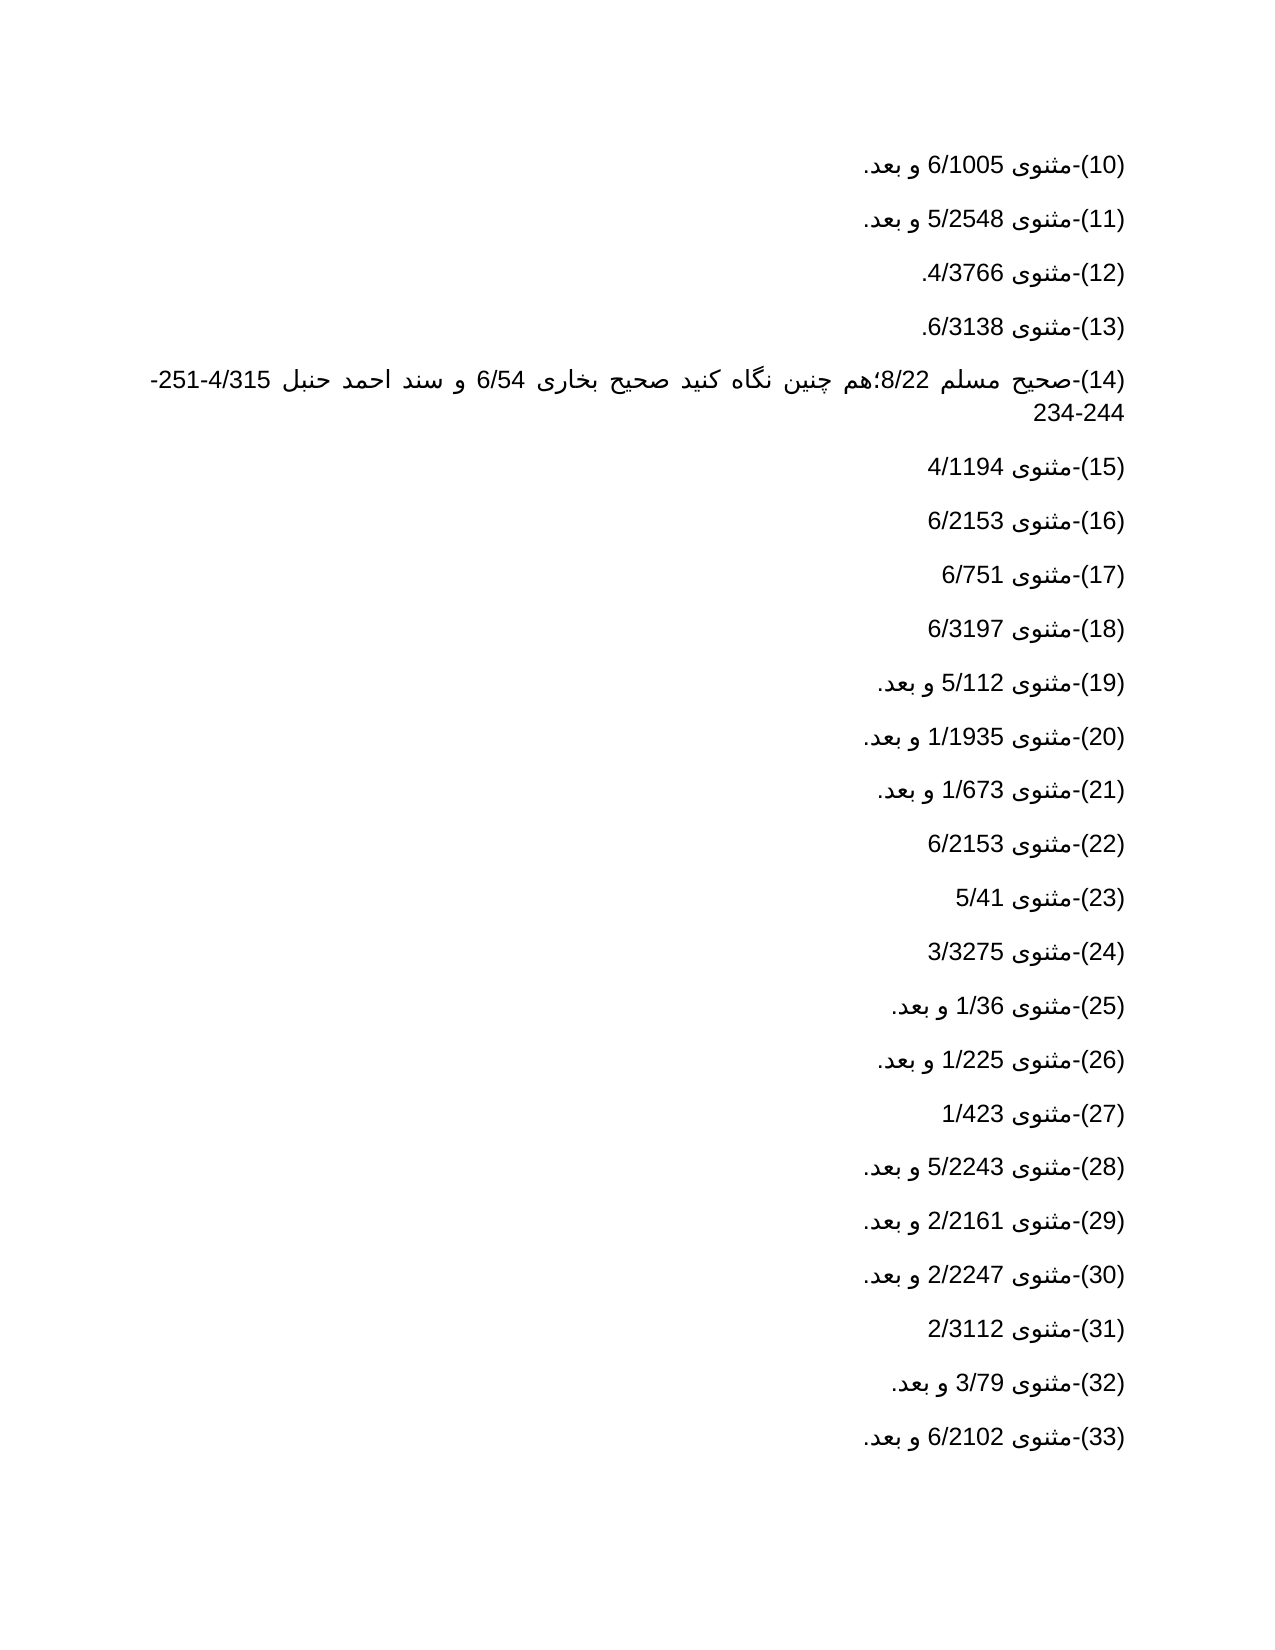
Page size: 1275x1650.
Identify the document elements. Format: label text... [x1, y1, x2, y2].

text (16)-مثنوی 6/2153 [150, 506, 1125, 535]
text (19)-مثنوی 5/112 و بعد. [150, 668, 1125, 696]
text (28)-مثنوی 5/2243 و بعد. [150, 1152, 1125, 1181]
text (33)-مثنوی 6/2102 و بعد. [150, 1422, 1125, 1450]
text (21)-مثنوی 1/673 و بعد. [150, 775, 1125, 804]
text (14)-صحیح مسلم 8/22؛هم چنین نگاه کنید صحیح بخاری‏ 6/54 و سند احمد حنبل 4/315-251-244-234 [150, 365, 1125, 427]
text (20)-مثنوی 1/1935 و بعد. [150, 722, 1125, 750]
text (10)-مثنوی 6/1005 و بعد. [150, 150, 1125, 179]
text (26)-مثنوی 1/225 و بعد. [150, 1045, 1125, 1073]
text (29)-مثنوی 2/2161 و بعد. [150, 1206, 1125, 1235]
text (12)-مثنوی 4/3766. [150, 258, 1125, 286]
text (30)-مثنوی 2/2247 و بعد. [150, 1260, 1125, 1289]
text (23)-مثنوی 5/41 [150, 883, 1125, 912]
text (22)-مثنوی 6/2153 [150, 829, 1125, 858]
text (31)-مثنوی 2/3112 [150, 1314, 1125, 1343]
text (17)-مثنوی 6/751 [150, 560, 1125, 589]
text (32)-مثنوی 3/79 و بعد. [150, 1368, 1125, 1397]
text (27)-مثنوی 1/423 [150, 1098, 1125, 1127]
text (11)-مثنوی 5/2548 و بعد. [150, 204, 1125, 233]
text (24)-مثنوی 3/3275 [150, 937, 1125, 966]
text (25)-مثنوی 1/36 و بعد. [150, 991, 1125, 1019]
text (13)-مثنوی 6/3138. [150, 312, 1125, 340]
text (18)-مثنوی 6/3197 [150, 614, 1125, 643]
text (15)-مثنوی 4/1194 [150, 452, 1125, 481]
